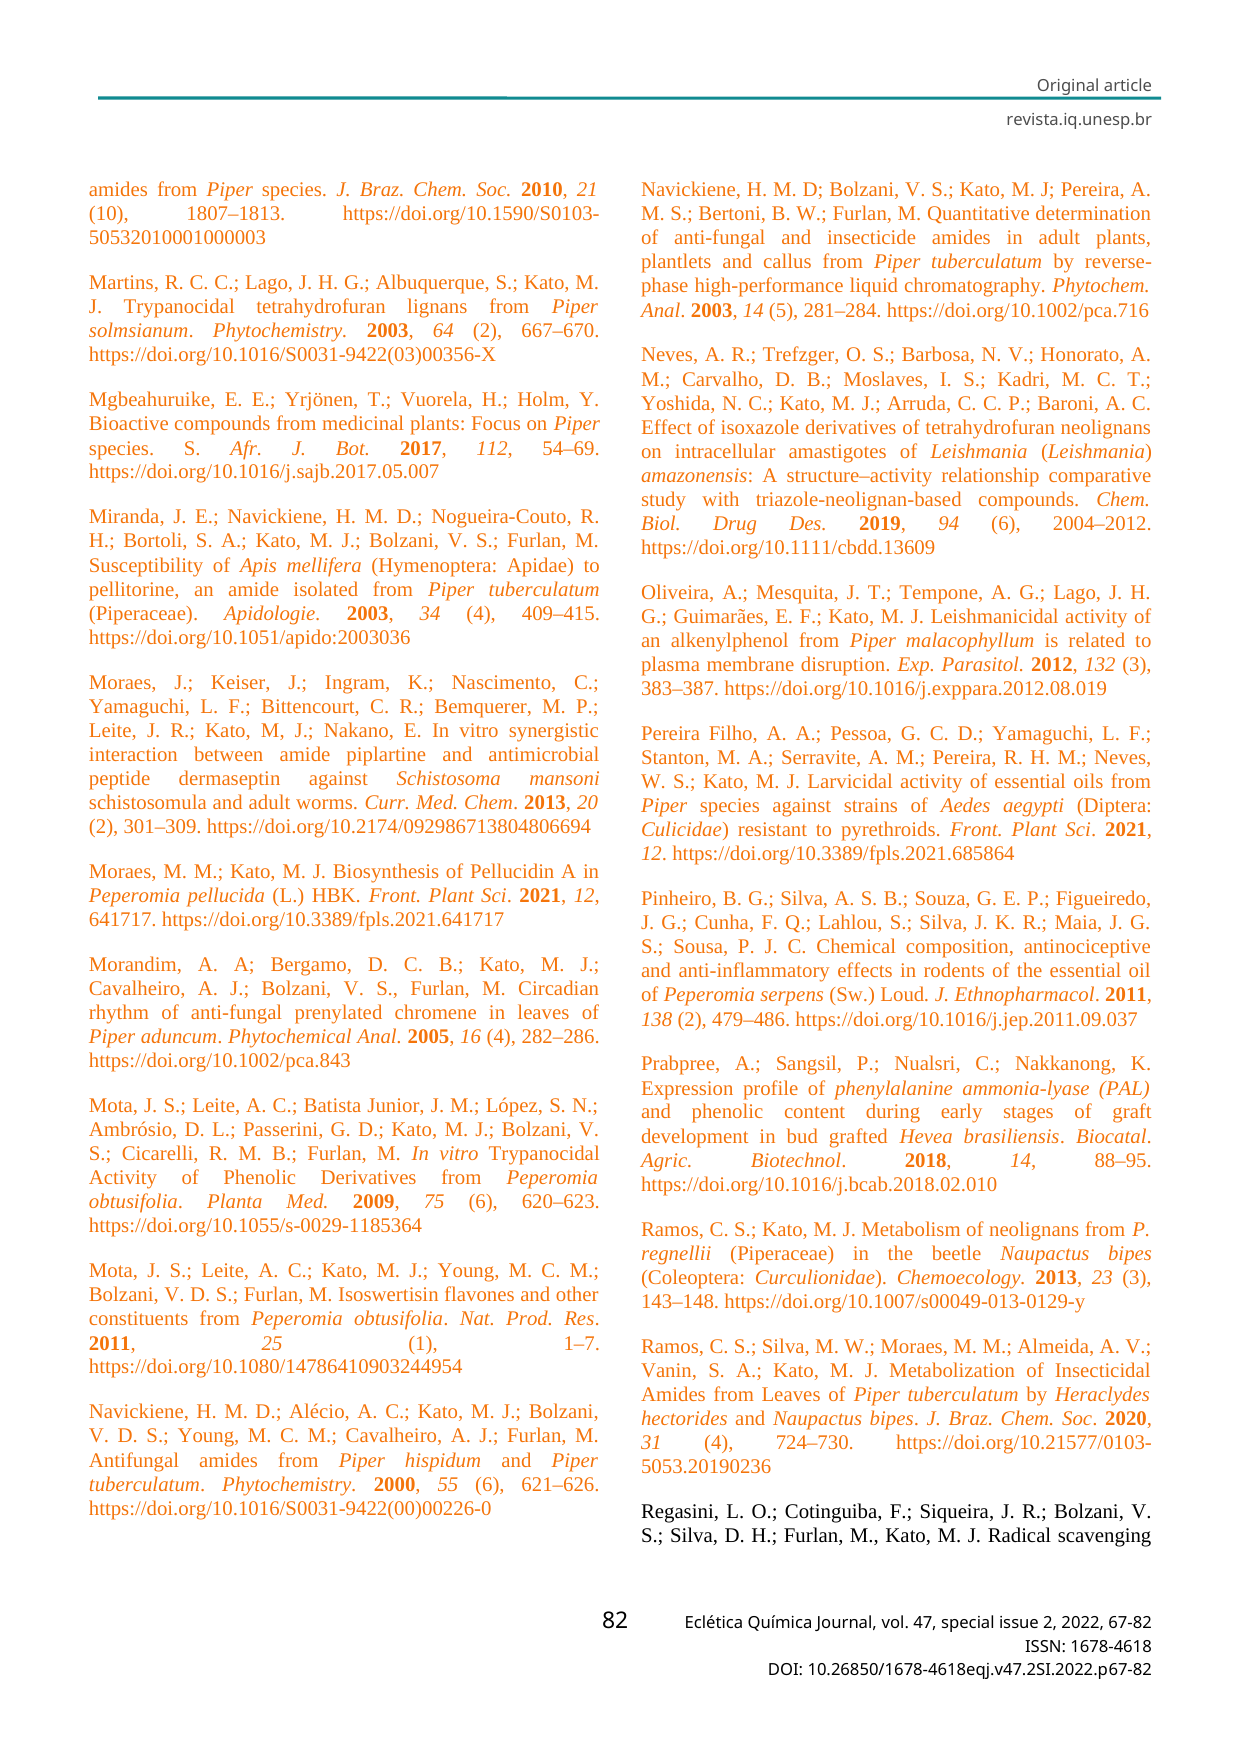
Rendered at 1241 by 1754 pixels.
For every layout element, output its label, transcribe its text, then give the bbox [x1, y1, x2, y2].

text Miranda, J. E.; Navickiene, H. M. D.; Nogueira-Couto, R. H.; Bortoli, S. A.; Kato, M. J.; Bolzani, V. S.; Furlan, M. Susceptibility of Apis mellifera (Hymenoptera: Apidae) to pellitorine, an amide isolated from Piper tuberculatum (Piperaceae). Apidologie. 2003, 34 (4), 409–415. https://doi.org/10.1051/apido:2003036 [89, 504, 600, 649]
text Navickiene, H. M. D; Bolzani, V. S.; Kato, M. J; Pereira, A. M. S.; Bertoni, B. W.; Furlan, M. Quantitative determination of anti-fungal and insecticide amides in adult plants, plantlets and callus from Piper tuberculatum by reverse-phase high-performance liquid chromatography. Phytochem. Anal. 2003, 14 (5), 281–284. https://doi.org/10.1002/pca.716 [641, 177, 1152, 322]
text Morandim, A. A; Bergamo, D. C. B.; Kato, M. J.; Cavalheiro, A. J.; Bolzani, V. S., Furlan, M. Circadian rhythm of anti‐fungal prenylated chromene in leaves of Piper aduncum. Phytochemical Anal. 2005, 16 (4), 282–286. https://doi.org/10.1002/pca.843 [89, 952, 600, 1072]
text Ramos, C. S.; Silva, M. W.; Moraes, M. M.; Almeida, A. V.; Vanin, S. A.; Kato, M. J. Metabolization of Insecticidal Amides from Leaves of Piper tuberculatum by Heraclydes hectorides and Naupactus bipes. J. Braz. Chem. Soc. 2020, 31 (4), 724–730. https://doi.org/10.21577/0103-5053.20190236 [641, 1334, 1152, 1478]
text Prabpree, A.; Sangsil, P.; Nualsri, C.; Nakkanong, K. Expression profile of phenylalanine ammonia-lyase (PAL) and phenolic content during early stages of graft development in bud grafted Hevea brasiliensis. Biocatal. Agric. Biotechnol. 2018, 14, 88–95. https://doi.org/10.1016/j.bcab.2018.02.010 [641, 1051, 1152, 1196]
text Neves, A. R.; Trefzger, O. S.; Barbosa, N. V.; Honorato, A. M.; Carvalho, D. B.; Moslaves, I. S.; Kadri, M. C. T.; Yoshida, N. C.; Kato, M. J.; Arruda, C. C. P.; Baroni, A. C. Effect of isoxazole derivatives of tetrahydrofuran neolignans on intracellular amastigotes of Leishmania (Leishmania) amazonensis: A structure–activity relationship comparative study with triazole‐neolignan‐based compounds. Chem. Biol. Drug Des. 2019, 94 (6), 2004–2012. https://doi.org/10.1111/cbdd.13609 [641, 342, 1152, 559]
text Mota, J. S.; Leite, A. C.; Batista Junior, J. M.; López, S. N.; Ambrósio, D. L.; Passerini, G. D.; Kato, M. J.; Bolzani, V. S.; Cicarelli, R. M. B.; Furlan, M. In vitro Trypanocidal Activity of Phenolic Derivatives from Peperomia obtusifolia. Planta Med. 2009, 75 (6), 620–623. https://doi.org/10.1055/s-0029-1185364 [89, 1093, 600, 1237]
text Moraes, J.; Keiser, J.; Ingram, K.; Nascimento, C.; Yamaguchi, L. F.; Bittencourt, C. R.; Bemquerer, M. P.; Leite, J. R.; Kato, M, J.; Nakano, E. In vitro synergistic interaction between amide piplartine and antimicrobial peptide dermaseptin against Schistosoma mansoni schistosomula and adult worms. Curr. Med. Chem. 2013, 20 (2), 301–309. https://doi.org/10.2174/092986713804806694 [89, 669, 600, 838]
text Ramos, C. S.; Kato, M. J. Metabolism of neolignans from P. regnellii (Piperaceae) in the beetle Naupactus bipes (Coleoptera: Curculionidae). Chemoecology. 2013, 23 (3), 143–148. https://doi.org/10.1007/s00049-013-0129-y [641, 1217, 1152, 1313]
text Mota, J. S.; Leite, A. C.; Kato, M. J.; Young, M. C. M.; Bolzani, V. D. S.; Furlan, M. Isoswertisin flavones and other constituents from Peperomia obtusifolia. Nat. Prod. Res. 2011, 25 (1), 1–7. https://doi.org/10.1080/14786410903244954 [89, 1258, 600, 1378]
text Pinheiro, B. G.; Silva, A. S. B.; Souza, G. E. P.; Figueiredo, J. G.; Cunha, F. Q.; Lahlou, S.; Silva, J. K. R.; Maia, J. G. S.; Sousa, P. J. C. Chemical composition, antinociceptive and anti-inflammatory effects in rodents of the essential oil of Peperomia serpens (Sw.) Loud. J. Ethnopharmacol. 2011, 138 (2), 479–486. https://doi.org/10.1016/j.jep.2011.09.037 [641, 886, 1152, 1031]
text Martins, R. C. C.; Lago, J. H. G.; Albuquerque, S.; Kato, M. J. Trypanocidal tetrahydrofuran lignans from Piper solmsianum. Phytochemistry. 2003, 64 (2), 667–670. https://doi.org/10.1016/S0031-9422(03)00356-X [89, 270, 600, 366]
text Mgbeahuruike, E. E.; Yrjönen, T.; Vuorela, H.; Holm, Y. Bioactive compounds from medicinal plants: Focus on Piper species. S. Afr. J. Bot. 2017, 112, 54–69. https://doi.org/10.1016/j.sajb.2017.05.007 [89, 387, 600, 483]
text Moraes, M. M.; Kato, M. J. Biosynthesis of Pellucidin A in Peperomia pellucida (L.) HBK. Front. Plant Sci. 2021, 12, 641717. https://doi.org/10.3389/fpls.2021.641717 [89, 859, 600, 931]
text Pereira Filho, A. A.; Pessoa, G. C. D.; Yamaguchi, L. F.; Stanton, M. A.; Serravite, A. M.; Pereira, R. H. M.; Neves, W. S.; Kato, M. J. Larvicidal activity of essential oils from Piper species against strains of Aedes aegypti (Diptera: Culicidae) resistant to pyrethroids. Front. Plant Sci. 2021, 12. https://doi.org/10.3389/fpls.2021.685864 [641, 721, 1152, 865]
text Navickiene, H. M. D.; Alécio, A. C.; Kato, M. J.; Bolzani, V. D. S.; Young, M. C. M.; Cavalheiro, A. J.; Furlan, M. Antifungal amides from Piper hispidum and Piper tuberculatum. Phytochemistry. 2000, 55 (6), 621–626. https://doi.org/10.1016/S0031-9422(00)00226-0 [89, 1399, 600, 1520]
text Oliveira, A.; Mesquita, J. T.; Tempone, A. G.; Lago, J. H. G.; Guimarães, E. F.; Kato, M. J. Leishmanicidal activity of an alkenylphenol from Piper malacophyllum is related to plasma membrane disruption. Exp. Parasitol. 2012, 132 (3), 383–387. https://doi.org/10.1016/j.exppara.2012.08.019 [641, 580, 1152, 700]
